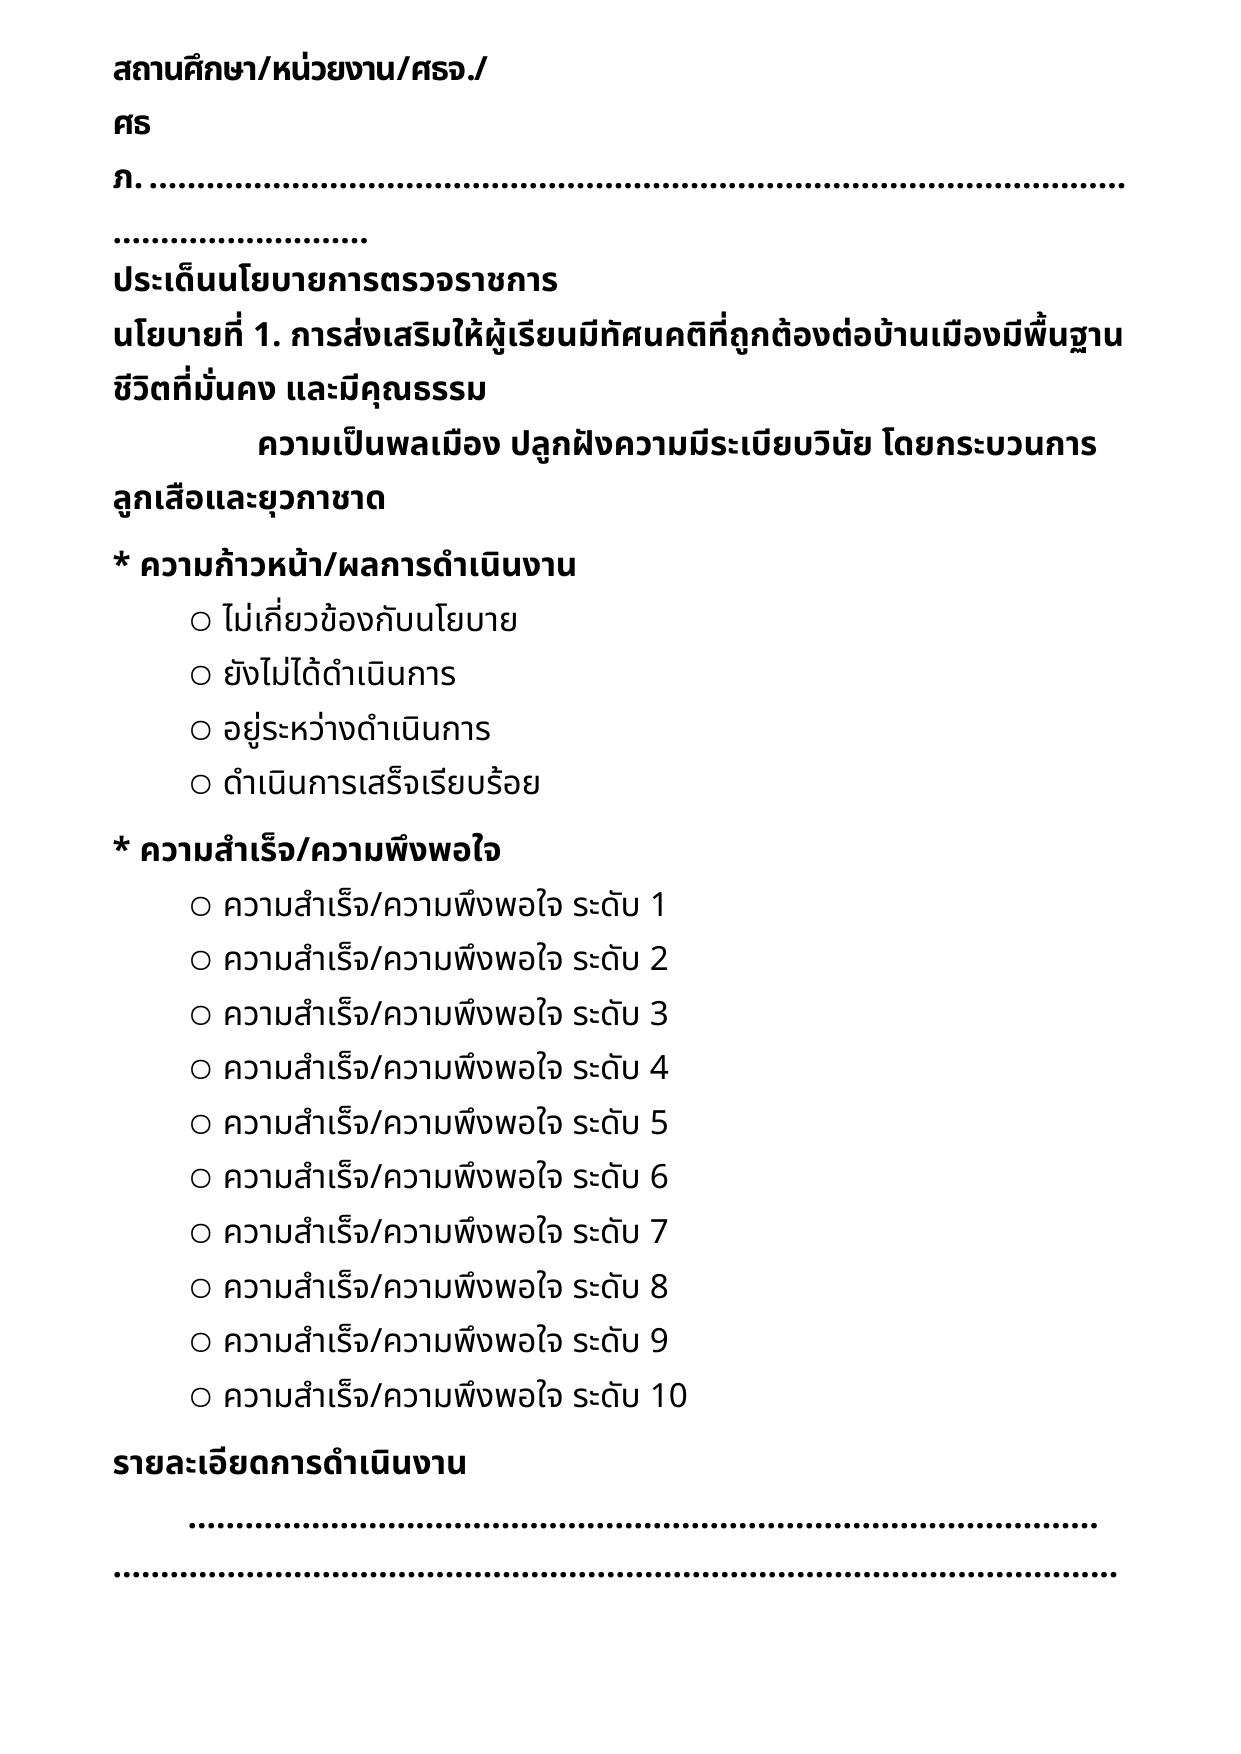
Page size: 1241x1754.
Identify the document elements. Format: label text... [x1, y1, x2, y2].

text ความสำเร็จ/ความพึงพอใจ ระดับ 3 [112, 989, 1128, 1040]
text ความสำเร็จ/ความพึงพอใจ ระดับ 1 [112, 880, 1128, 931]
text ความสำเร็จ/ความพึงพอใจ ระดับ 9 [112, 1317, 1128, 1368]
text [112, 1493, 1128, 1587]
text ไม่เกี่ยวข้องกับนโยบาย [112, 596, 1128, 646]
text ความสำเร็จ/ความพึงพอใจ ระดับ 10 [112, 1372, 1128, 1422]
text * ความสำเร็จ/ความพึงพอใจ [112, 826, 1128, 876]
text รายละเอียดการดำเนินงาน [112, 1439, 1128, 1489]
text ความสำเร็จ/ความพึงพอใจ ระดับ 6 [112, 1153, 1128, 1204]
text นโยบายที่ 1. การส่งเสริมให้ผู้เรียนมีทัศนคติที่ถูกต้องต่อบ้านเมืองมีพื้นฐานชีวิตที่มั่นคง และมีคุณธรรม ความเป็นพลเมือง ปลูกฝังความมีระเบียบวินัย โดยกระบวนการลูกเสือและยุวกาชาด [112, 311, 1128, 525]
text ความสำเร็จ/ความพึงพอใจ ระดับ 7 [112, 1208, 1128, 1258]
text ดำเนินการเสร็จเรียบร้อย [112, 759, 1128, 809]
text สถานศึกษา/หน่วยงาน/ศธจ./ศธภ. .………………………………………………………………………………………………….................. [112, 44, 1128, 253]
text ยังไม่ได้ดำเนินการ [112, 650, 1128, 701]
text อยู่ระหว่างดำเนินการ [112, 704, 1128, 755]
text ความสำเร็จ/ความพึงพอใจ ระดับ 8 [112, 1262, 1128, 1313]
text ความสำเร็จ/ความพึงพอใจ ระดับ 4 [112, 1044, 1128, 1095]
text ความสำเร็จ/ความพึงพอใจ ระดับ 5 [112, 1099, 1128, 1149]
text ความสำเร็จ/ความพึงพอใจ ระดับ 2 [112, 935, 1128, 986]
text * ความก้าวหน้า/ผลการดำเนินงาน [112, 541, 1128, 592]
text ประเด็นนโยบายการตรวจราชการ [112, 256, 1128, 307]
